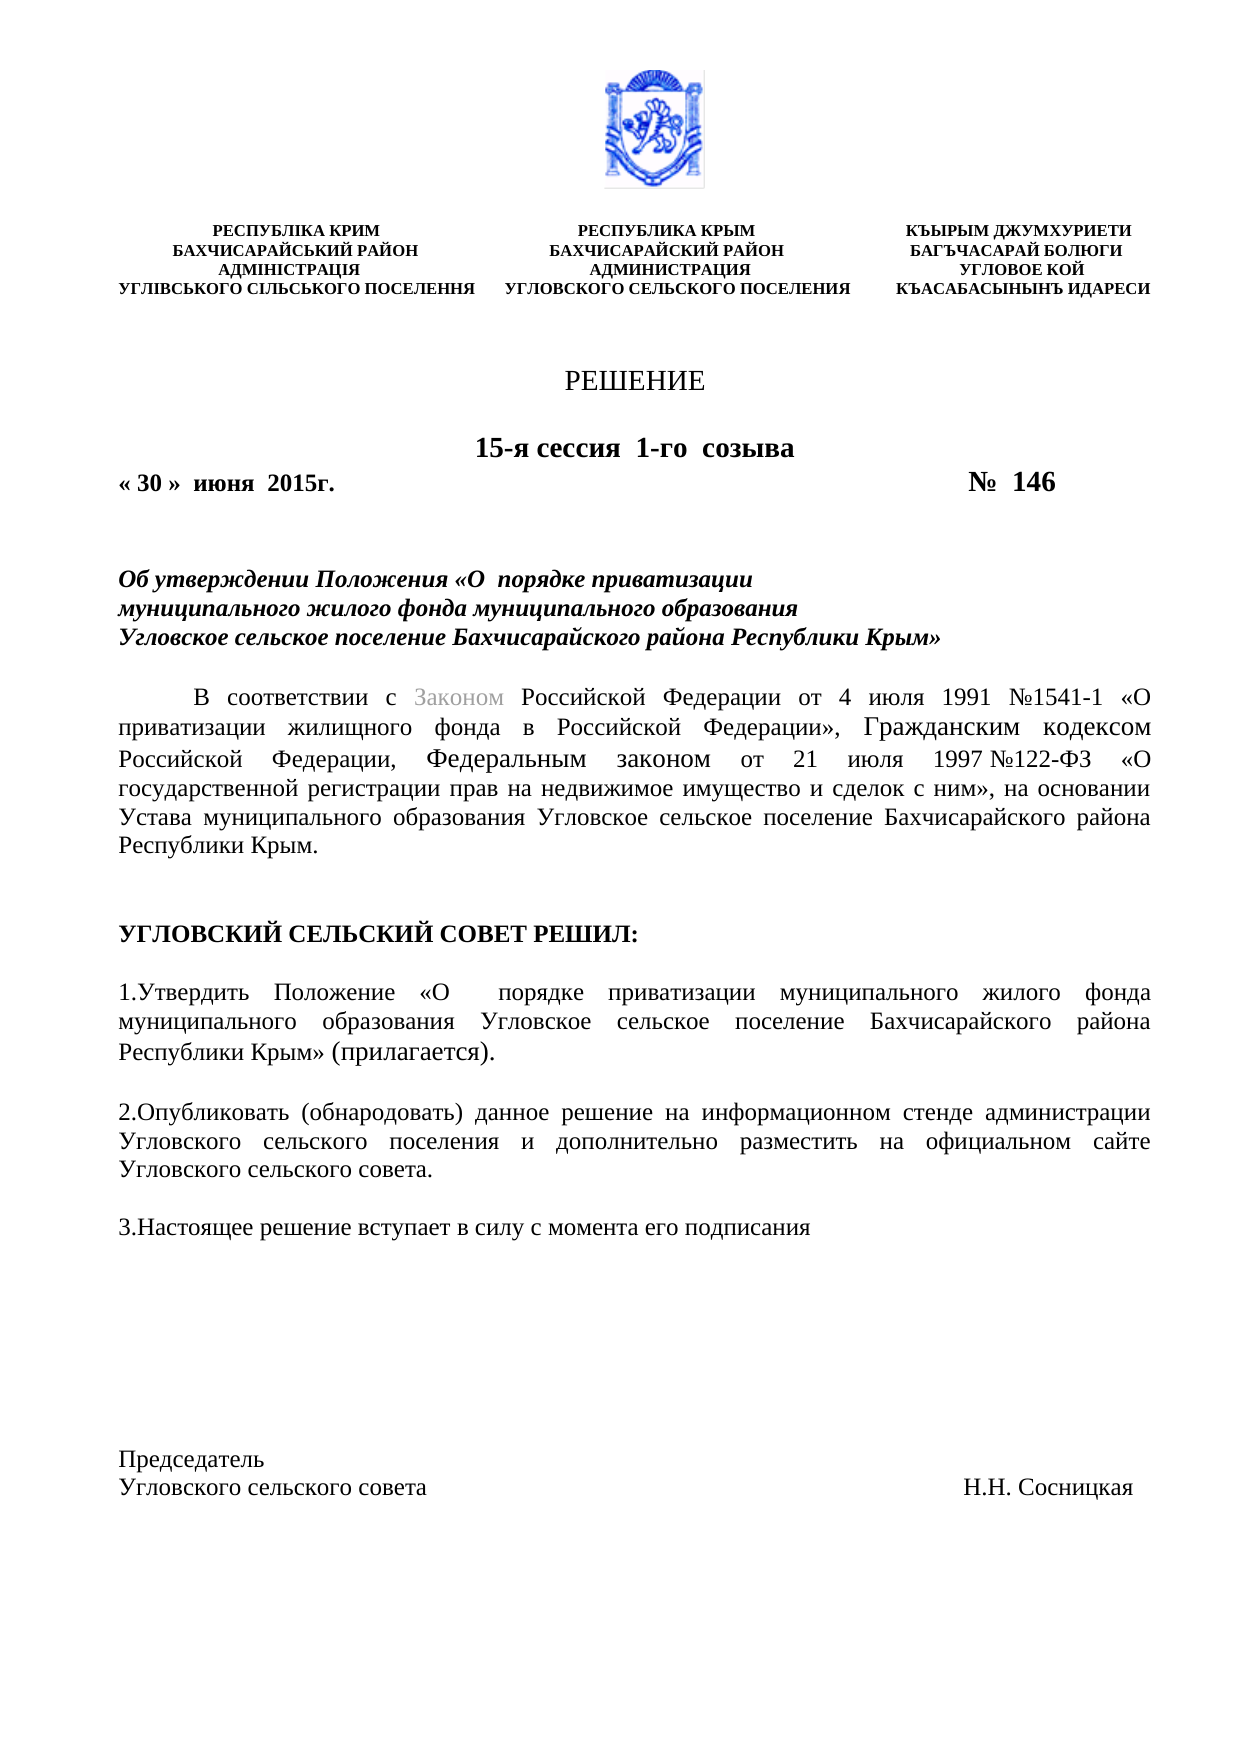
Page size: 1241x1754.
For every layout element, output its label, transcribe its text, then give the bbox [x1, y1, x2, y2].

text УГЛОВСКИЙ СЕЛЬСКИЙ СОВЕТ РЕШИЛ: [118, 919, 1152, 948]
text муниципального жилого фонда муниципального образования [118, 593, 1152, 622]
text АДМІНІСТРАЦІЯ АДМИНИСТРАЦИЯ УГЛОВОЕ КОЙ [118, 259, 1152, 279]
text Председатель [118, 1444, 1152, 1472]
text УГЛІВСЬКОГО СІЛЬСЬКОГО ПОСЕЛЕННЯ УГЛОВСКОГО СЕЛЬСКОГО ПОСЕЛЕНИЯ КЪАСАБАСЫНЫНЪ ИДАРЕСИ [118, 279, 1152, 298]
text 2.Опубликовать (обнародовать) данное решение на информационном стенде администрации Угловского сельского поселения и дополнительно разместить на официальном сайте Угловского сельского совета. [118, 1097, 1152, 1183]
text В соответствии с Законом Российской Федерации от 4 июля 1991 №1541-1 «О приватизации жилищного фонда в Российской Федерации», Гражданским кодексом Российской Федерации, Федеральным законом от 21 июля 1997 №122-ФЗ «О государственной регистрации прав на недвижимое имущество и сделок с ним», на основании Устава муниципального образования Угловское сельское поселение Бахчисарайского района Республики Крым. [118, 682, 1152, 859]
text 1.Утвердить Положение «О порядке приватизации муниципального жилого фонда муниципального образования Угловское сельское поселение Бахчисарайского района Республики Крым» (прилагается). [118, 977, 1152, 1066]
text Угловское сельское поселение Бахчисарайского района Республики Крым» [118, 622, 1152, 651]
text 3.Настоящее решение вступает в силу с момента его подписания [118, 1212, 1152, 1241]
text РЕШЕНИЕ [118, 363, 1152, 397]
text Об утверждении Положения «О порядке приватизации [118, 564, 1152, 593]
text Угловского сельского совета Н.Н. Сосницкая [118, 1472, 1152, 1501]
picture [604, 70, 706, 190]
text РЕСПУБЛІКА КРИМ РЕСПУБЛИКА КРЫМ КЪЫРЫМ ДЖУМХУРИЕТИ [118, 221, 1152, 240]
text 15-я сессия 1-го созыва [118, 430, 1107, 464]
text « 30 » июня 2015г. № 146 [118, 464, 1107, 497]
text БАХЧИСАРАЙСЬКИЙ РАЙОН БАХЧИСАРАЙСКИЙ РАЙОН БАГЪЧАСАРАЙ БОЛЮГИ [118, 240, 1152, 259]
